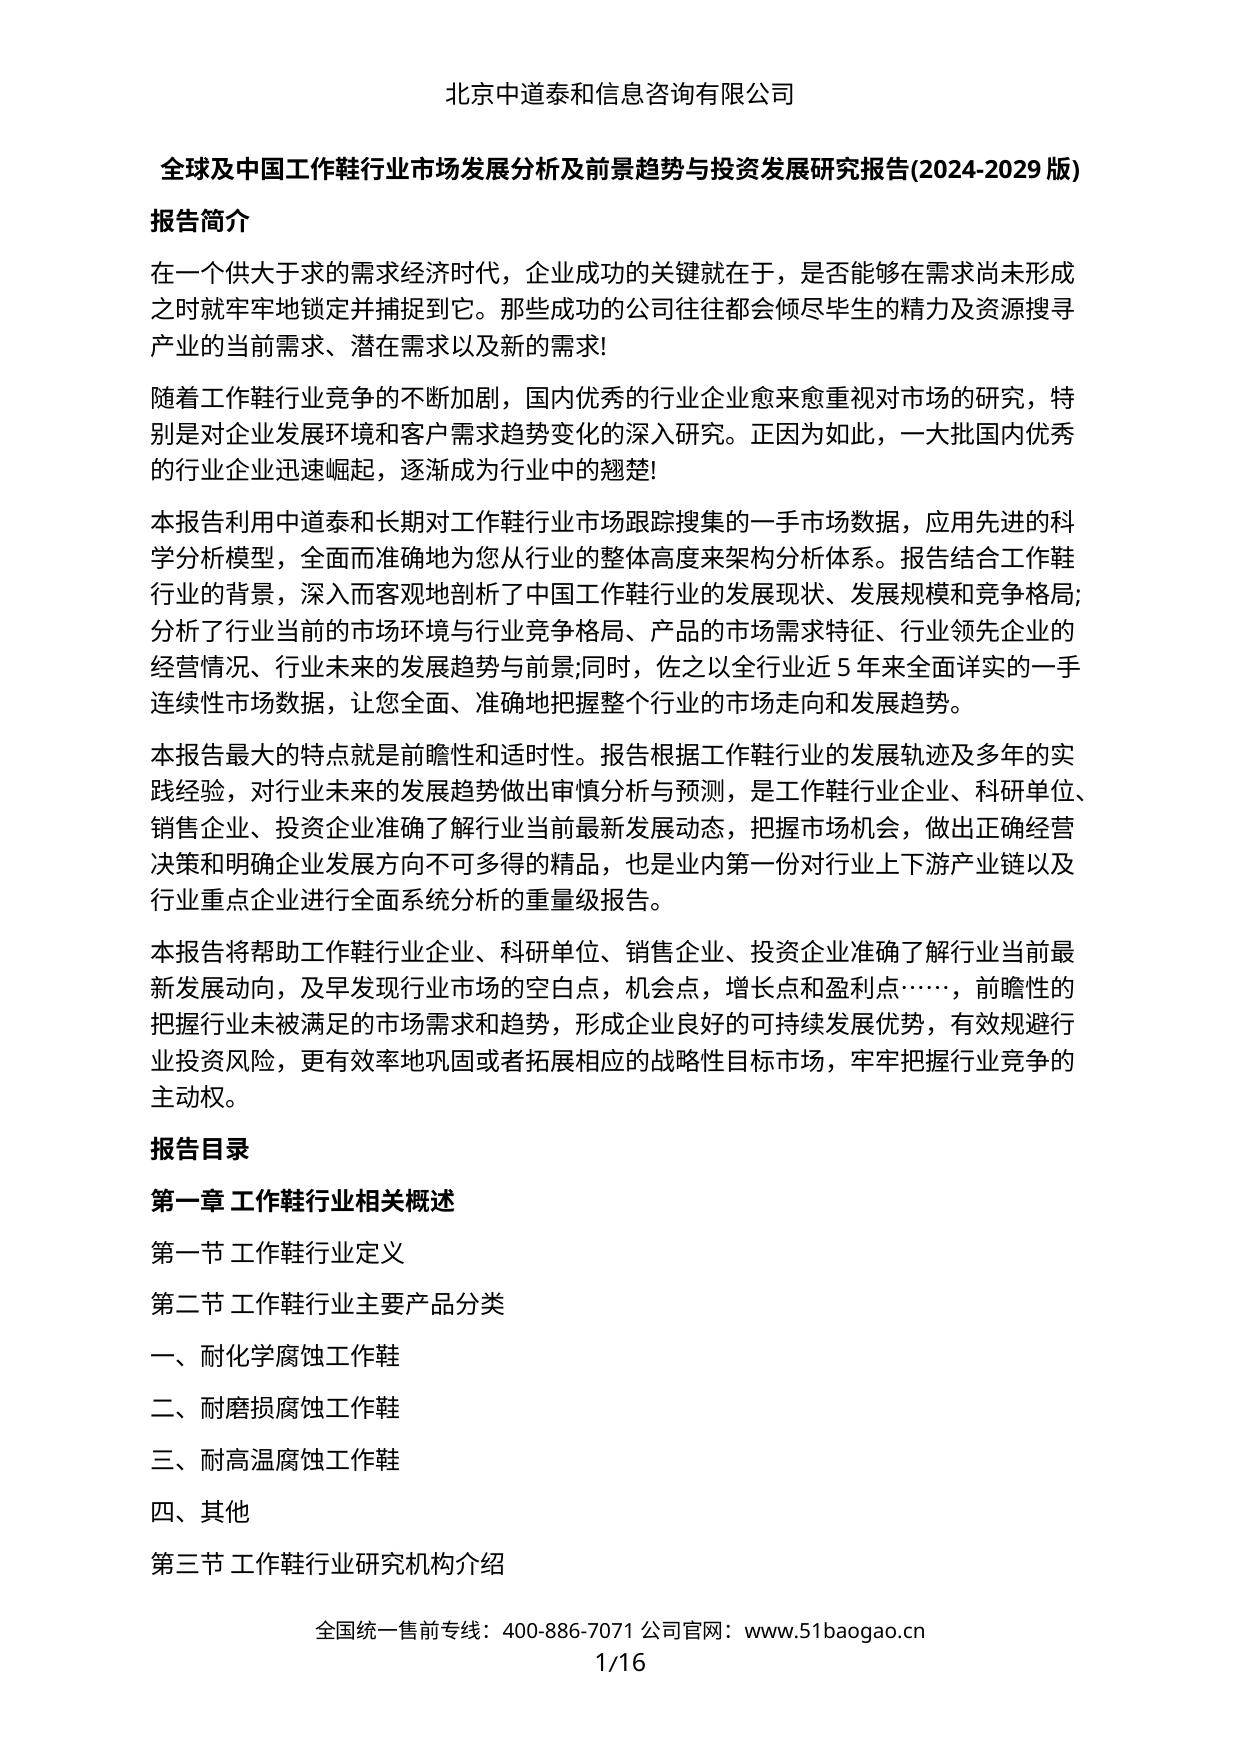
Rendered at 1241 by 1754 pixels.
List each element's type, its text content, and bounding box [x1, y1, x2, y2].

text 报告目录 [150, 1129, 1090, 1166]
text 在一个供大于求的需求经济时代，企业成功的关键就在于，是否能够在需求尚未形成之时就牢牢地锁定并捕捉到它。那些成功的公司往往都会倾尽毕生的精力及资源搜寻产业的当前需求、潜在需求以及新的需求! [150, 254, 1090, 362]
text 全球及中国工作鞋行业市场发展分析及前景趋势与投资发展研究报告(2024-2029版) [150, 150, 1090, 186]
text 随着工作鞋行业竞争的不断加剧，国内优秀的行业企业愈来愈重视对市场的研究，特别是对企业发展环境和客户需求趋势变化的深入研究。正因为如此，一大批国内优秀的行业企业迅速崛起，逐渐成为行业中的翘楚! [150, 378, 1090, 487]
text 本报告最大的特点就是前瞻性和适时性。报告根据工作鞋行业的发展轨迹及多年的实践经验，对行业未来的发展趋势做出审慎分析与预测，是工作鞋行业企业、科研单位、销售企业、投资企业准确了解行业当前最新发展动态，把握市场机会，做出正确经营决策和明确企业发展方向不可多得的精品，也是业内第一份对行业上下游产业链以及行业重点企业进行全面系统分析的重量级报告。 [150, 736, 1090, 917]
text 第二节 工作鞋行业主要产品分类 [150, 1285, 1090, 1321]
text 本报告将帮助工作鞋行业企业、科研单位、销售企业、投资企业准确了解行业当前最新发展动向，及早发现行业市场的空白点，机会点，增长点和盈利点……，前瞻性的把握行业未被满足的市场需求和趋势，形成企业良好的可持续发展优势，有效规避行业投资风险，更有效率地巩固或者拓展相应的战略性目标市场，牢牢把握行业竞争的主动权。 [150, 932, 1090, 1114]
text 本报告利用中道泰和长期对工作鞋行业市场跟踪搜集的一手市场数据，应用先进的科学分析模型，全面而准确地为您从行业的整体高度来架构分析体系。报告结合工作鞋行业的背景，深入而客观地剖析了中国工作鞋行业的发展现状、发展规模和竞争格局;分析了行业当前的市场环境与行业竞争格局、产品的市场需求特征、行业领先企业的经营情况、行业未来的发展趋势与前景;同时，佐之以全行业近5年来全面详实的一手连续性市场数据，让您全面、准确地把握整个行业的市场走向和发展趋势。 [150, 502, 1090, 720]
text 第一章 工作鞋行业相关概述 [150, 1181, 1090, 1217]
text 一、耐化学腐蚀工作鞋 [150, 1337, 1090, 1373]
text 第三节 工作鞋行业研究机构介绍 [150, 1544, 1090, 1581]
text 二、耐磨损腐蚀工作鞋 [150, 1389, 1090, 1425]
text 第一节 工作鞋行业定义 [150, 1233, 1090, 1269]
text 三、耐高温腐蚀工作鞋 [150, 1441, 1090, 1477]
text 报告简介 [150, 202, 1090, 238]
text 四、其他 [150, 1492, 1090, 1529]
